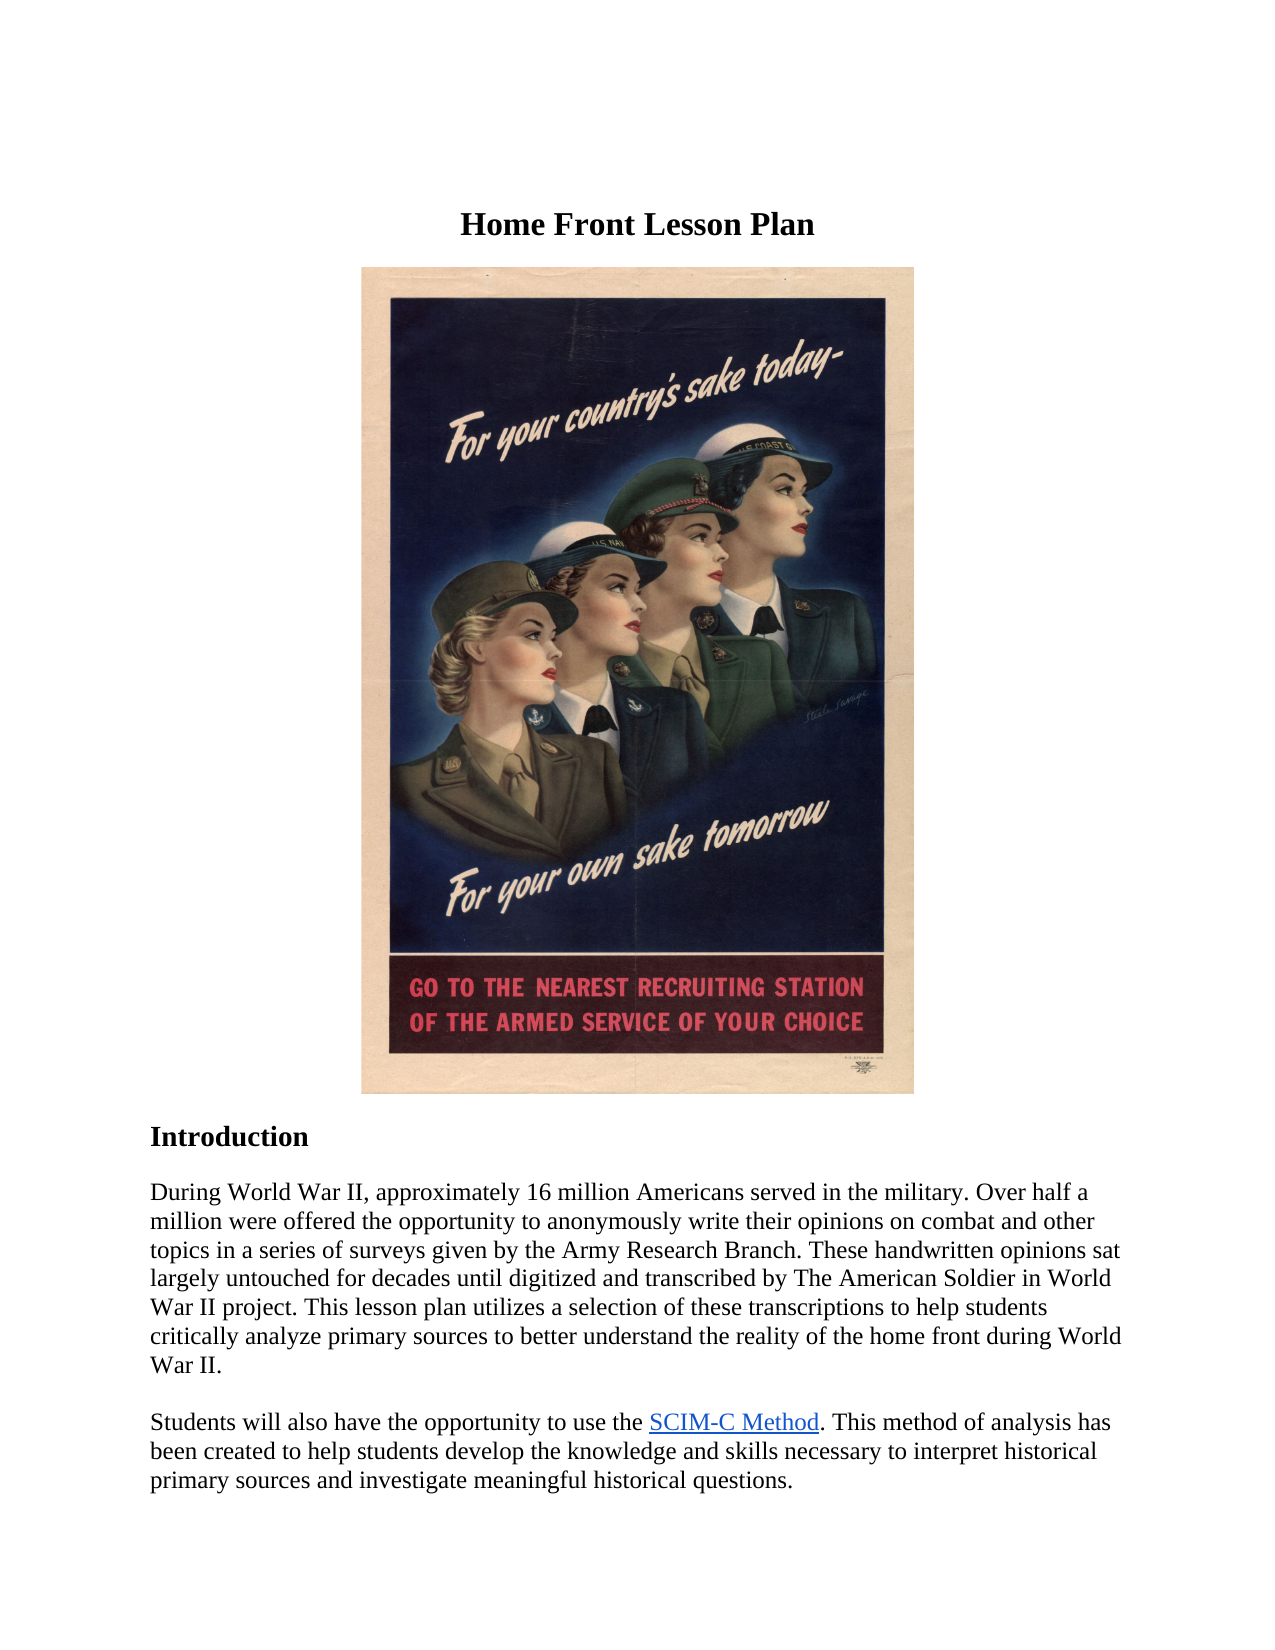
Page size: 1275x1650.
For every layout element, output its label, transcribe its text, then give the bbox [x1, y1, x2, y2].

text During World War II, approximately 16 million Americans served in the military. Over half a million were offered the opportunity to anonymously write their opinions on combat and other topics in a series of surveys given by the Army Research Branch. These handwritten opinions sat largely untouched for decades until digitized and transcribed by The American Soldier in World War II project. This lesson plan utilizes a selection of these transcriptions to help students critically analyze primary sources to better understand the reality of the home front during World War II. [150, 1177, 1125, 1378]
text Introduction [150, 1119, 1125, 1152]
text Home Front Lesson Plan [150, 204, 1125, 242]
text Students will also have the opportunity to use the SCIM-C Method. This method of analysis has been created to help students develop the knowledge and skills necessary to interpret historical primary sources and investigate meaningful historical questions. [150, 1407, 1125, 1493]
picture [361, 267, 914, 1094]
